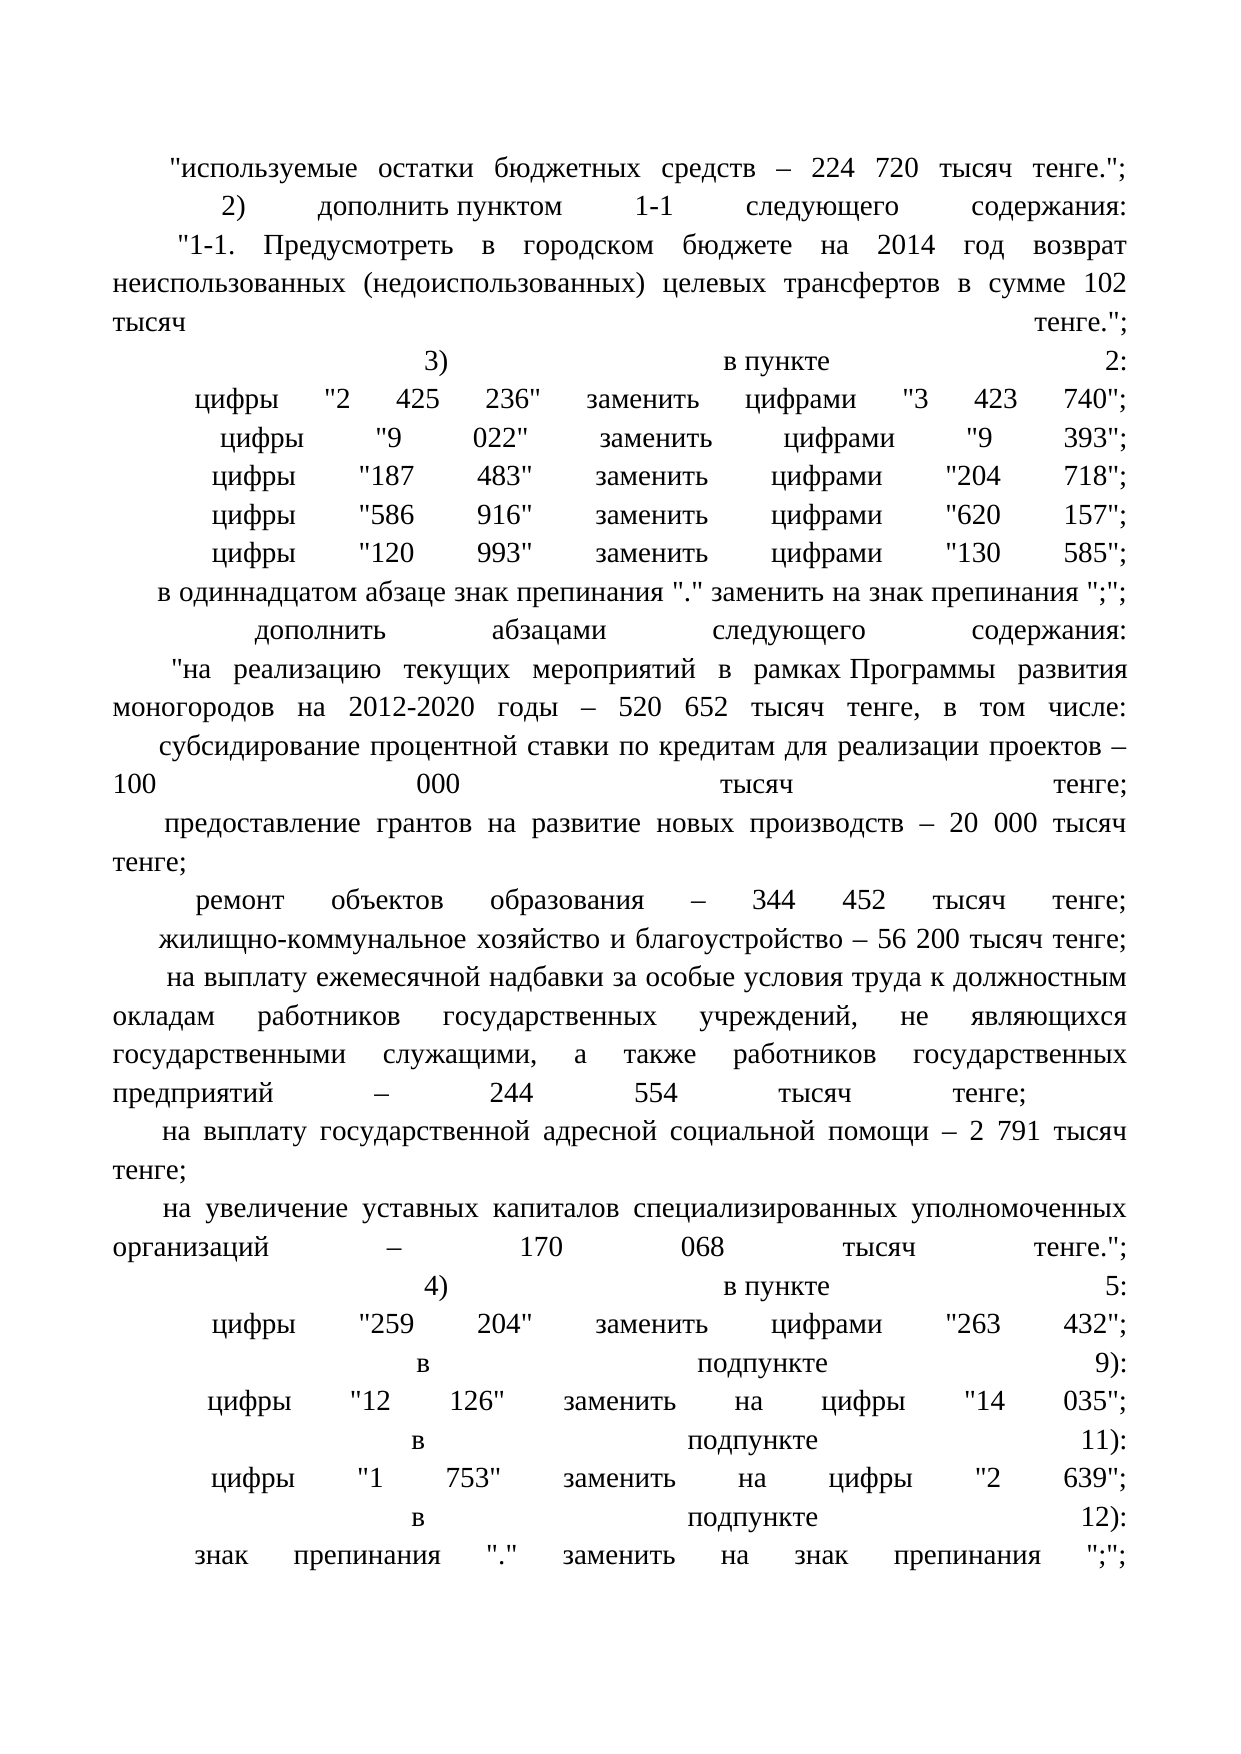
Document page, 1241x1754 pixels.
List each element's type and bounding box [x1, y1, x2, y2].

text [112, 150, 1128, 1571]
